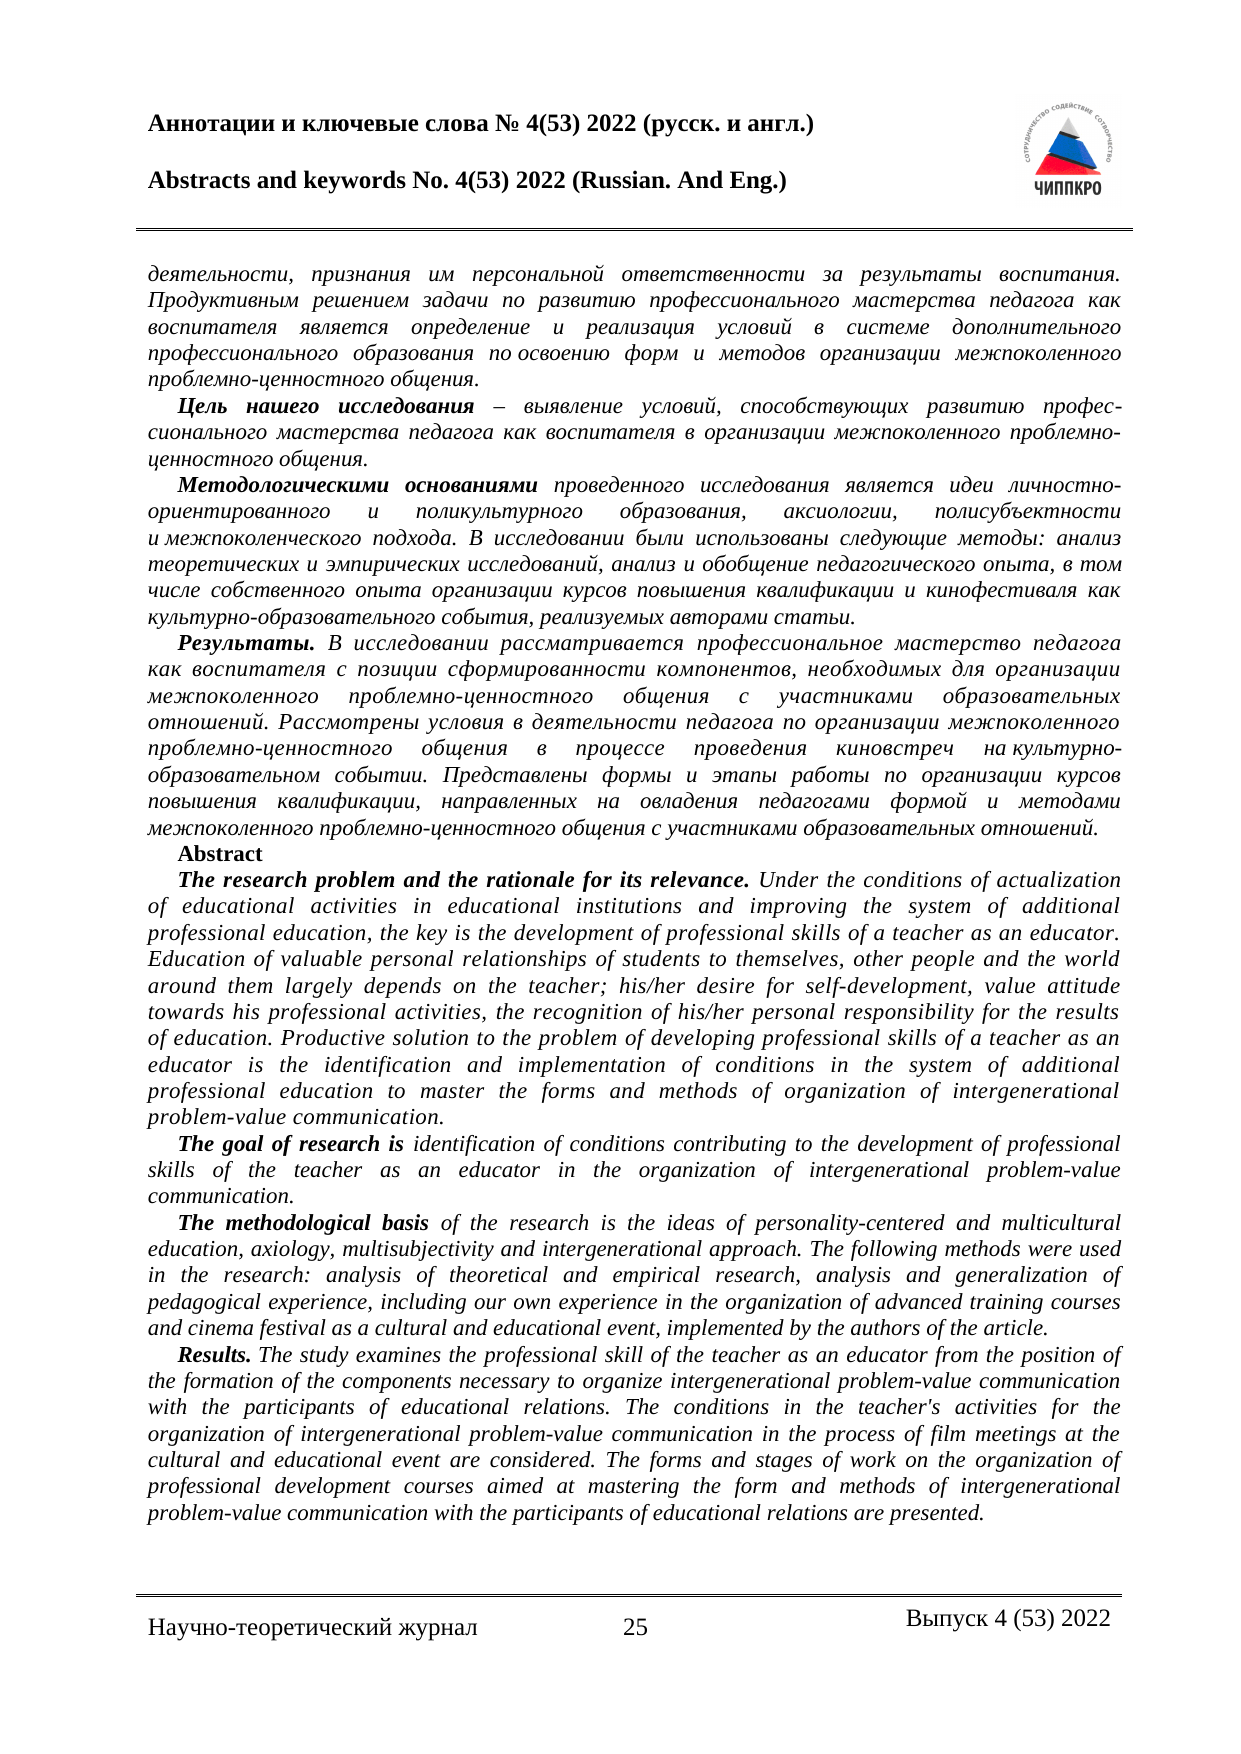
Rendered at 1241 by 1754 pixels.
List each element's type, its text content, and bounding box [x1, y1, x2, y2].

text The goal of research is identification of conditions contributing to the development of professional skills of the teacher as an educator in the organization of intergenerational problem-value communication. [148, 1130, 1122, 1209]
text The research problem and the rationale for its relevance. Under the conditions of actualization of educational activities in educational institutions and improving the system of additional professional education, the key is the development of professional skills of a teacher as an educator. Education of valuable personal relationships of students to themselves, other people and the world around them largely depends on the teacher; his/her desire for self-development, value attitude towards his professional activities, the recognition of his/her personal responsibility for the results of education. Productive solution to the problem of developing professional skills of a teacher as an educator is the identification and implementation of conditions in the system of additional professional education to master the forms and methods of organization of intergenerational problem-value communication. [148, 866, 1122, 1130]
text Результаты. В исследовании рассматривается профессиональное мастерство педагога как воспитателя с позиции сформированности компонентов, необходимых для организации межпоколенного проблемно-ценностного общения с участниками образовательных отношений. Рассмотрены условия в деятельности педагога по организации межпоколенного проблемно-ценностного общения в процессе проведения киновстреч на культурно-образовательном событии. Представлены формы и этапы работы по организации курсов повышения квалификации, направленных на овладения педагогами формой и методами межпоколенного проблемно-ценностного общения с участниками образовательных отношений. [148, 629, 1122, 840]
text Методологическими основаниями проведенного исследования является идеи личностно-ориентированного и поликультурного образования, аксиологии, полисубъектности и межпоколенческого подхода. В исследовании были использованы следующие методы: анализ теоретических и эмпирических исследований, анализ и обобщение педагогического опыта, в том числе собственного опыта организации курсов повышения квалификации и кинофестиваля как культурно-образовательного события, реализуемых авторами статьи. [148, 471, 1122, 629]
text Results. The study examines the professional skill of the teacher as an educator from the position of the formation of the components necessary to organize intergenerational problem-value communication with the participants of educational relations. The conditions in the teacher's activities for the organization of intergenerational problem-value communication in the process of film meetings at the cultural and educational event are considered. The forms and stages of work on the organization of professional development courses aimed at mastering the form and methods of intergenerational problem-value communication with the participants of educational relations are presented. [148, 1341, 1122, 1525]
text Цель нашего исследования – выявление условий, способствующих развитию профессионального мастерства педагога как воспитателя в организации межпоколенного проблемно-ценностного общения. [148, 392, 1122, 471]
text The methodological basis of the research is the ideas of personality-centered and multicultural education, axiology, multisubjectivity and intergenerational approach. The following methods were used in the research: analysis of theoretical and empirical research, analysis and generalization of pedagogical experience, including our own experience in the organization of advanced training courses and cinema festival as a cultural and educational event, implemented by the authors of the article. [148, 1209, 1122, 1341]
picture [1014, 94, 1123, 208]
text Abstract [148, 840, 1122, 866]
